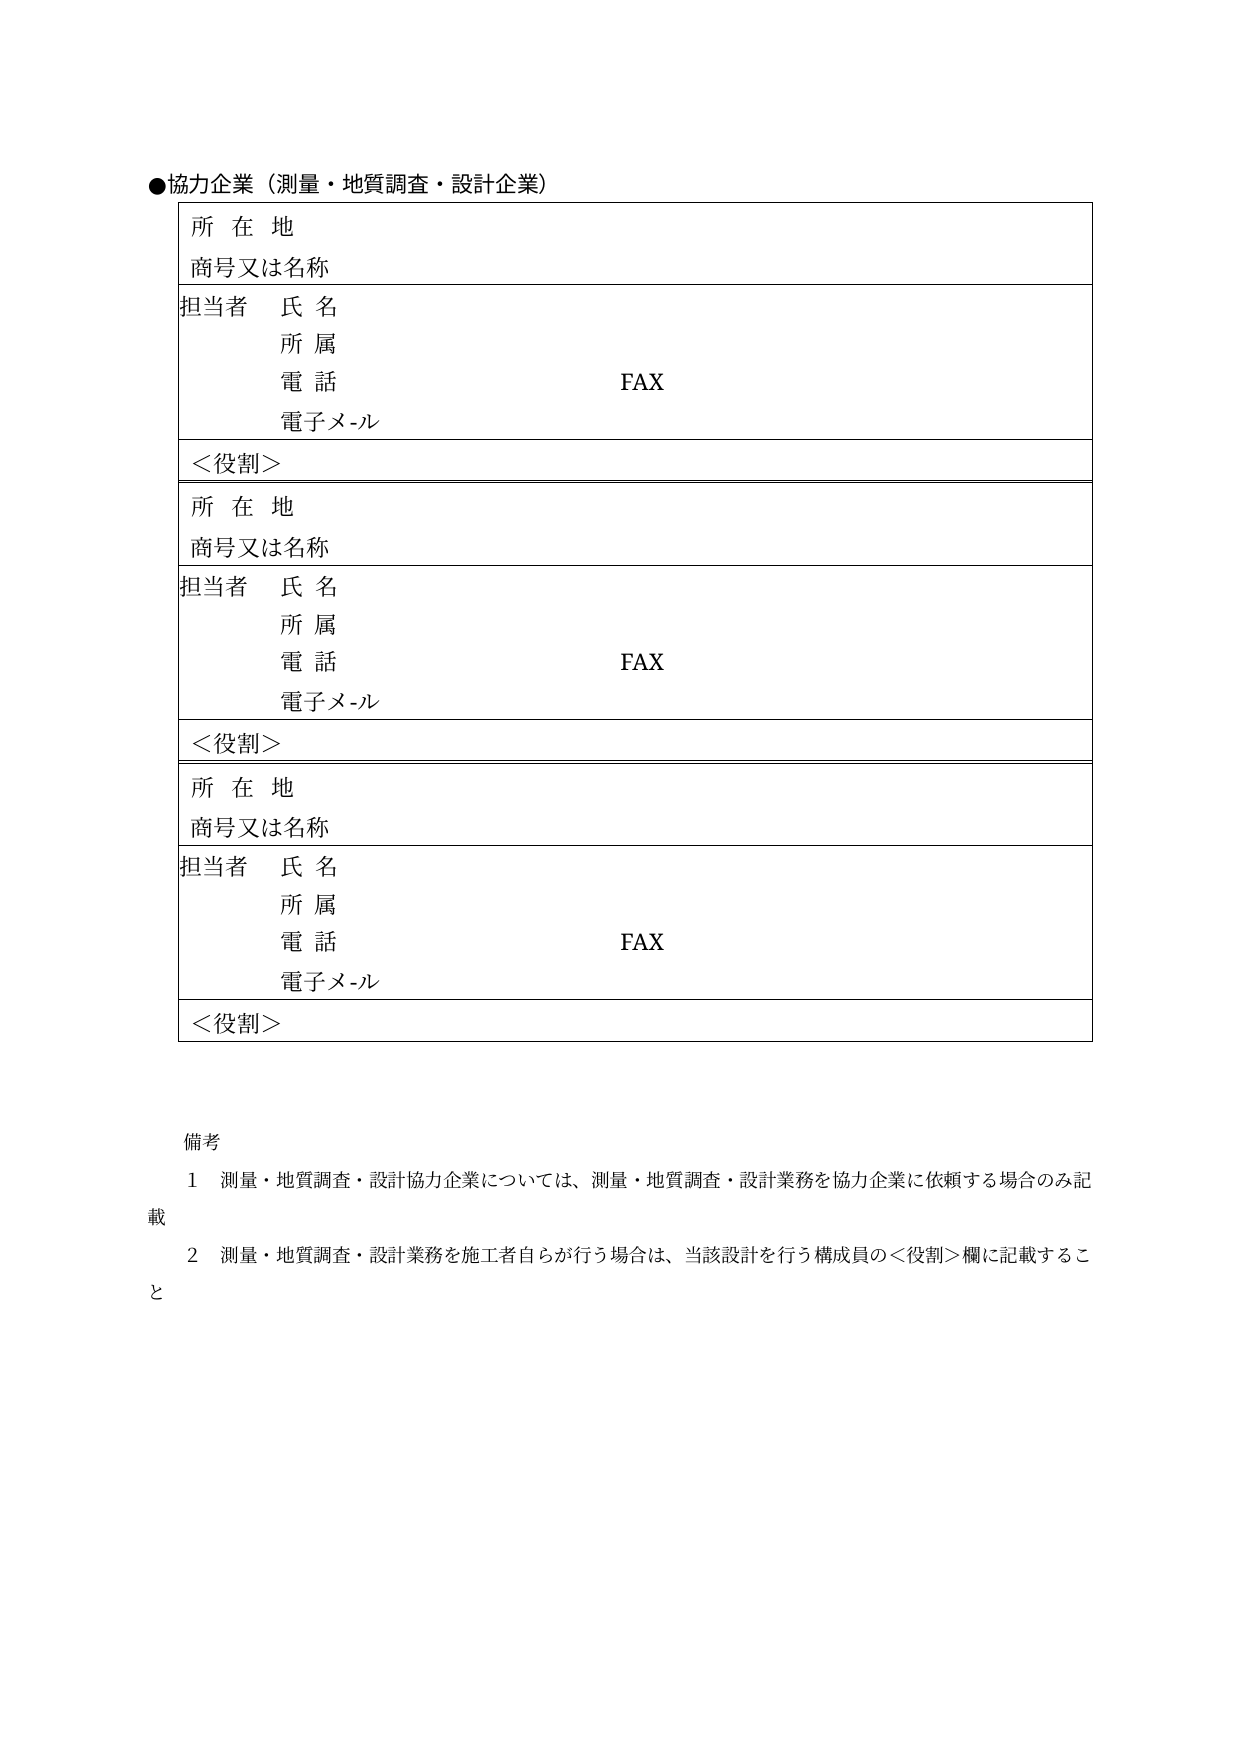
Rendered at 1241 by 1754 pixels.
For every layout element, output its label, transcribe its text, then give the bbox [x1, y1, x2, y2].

table_header 所在地 商号又は名称 [179, 203, 1092, 284]
table_cell ＜役割＞ [179, 440, 1092, 480]
table_cell 所在地 商号又は名称 [179, 764, 1092, 845]
text １ 測量・地質調査・設計協力企業については、測量・地質調査・設計業務を協力企業に依頼する場合のみ記載 [148, 1160, 1092, 1235]
table_cell ＜役割＞ [179, 720, 1092, 760]
text 備考 [148, 1123, 1092, 1160]
table_cell 担当者 氏名 所属 電話 FAX 電子メ-ル [179, 846, 1092, 999]
table_cell 所在地 商号又は名称 [179, 483, 1092, 564]
text ●協力企業（測量・地質調査・設計企業） [148, 164, 1092, 202]
table_cell 担当者 氏名 所属 電話 FAX 電子メ-ル [179, 285, 1092, 438]
table_cell ＜役割＞ [179, 1000, 1092, 1041]
table_cell 担当者 氏名 所属 電話 FAX 電子メ-ル [179, 566, 1092, 719]
text ２ 測量・地質調査・設計業務を施工者自らが行う場合は、当該設計を行う構成員の＜役割＞欄に記載すること [148, 1235, 1092, 1310]
